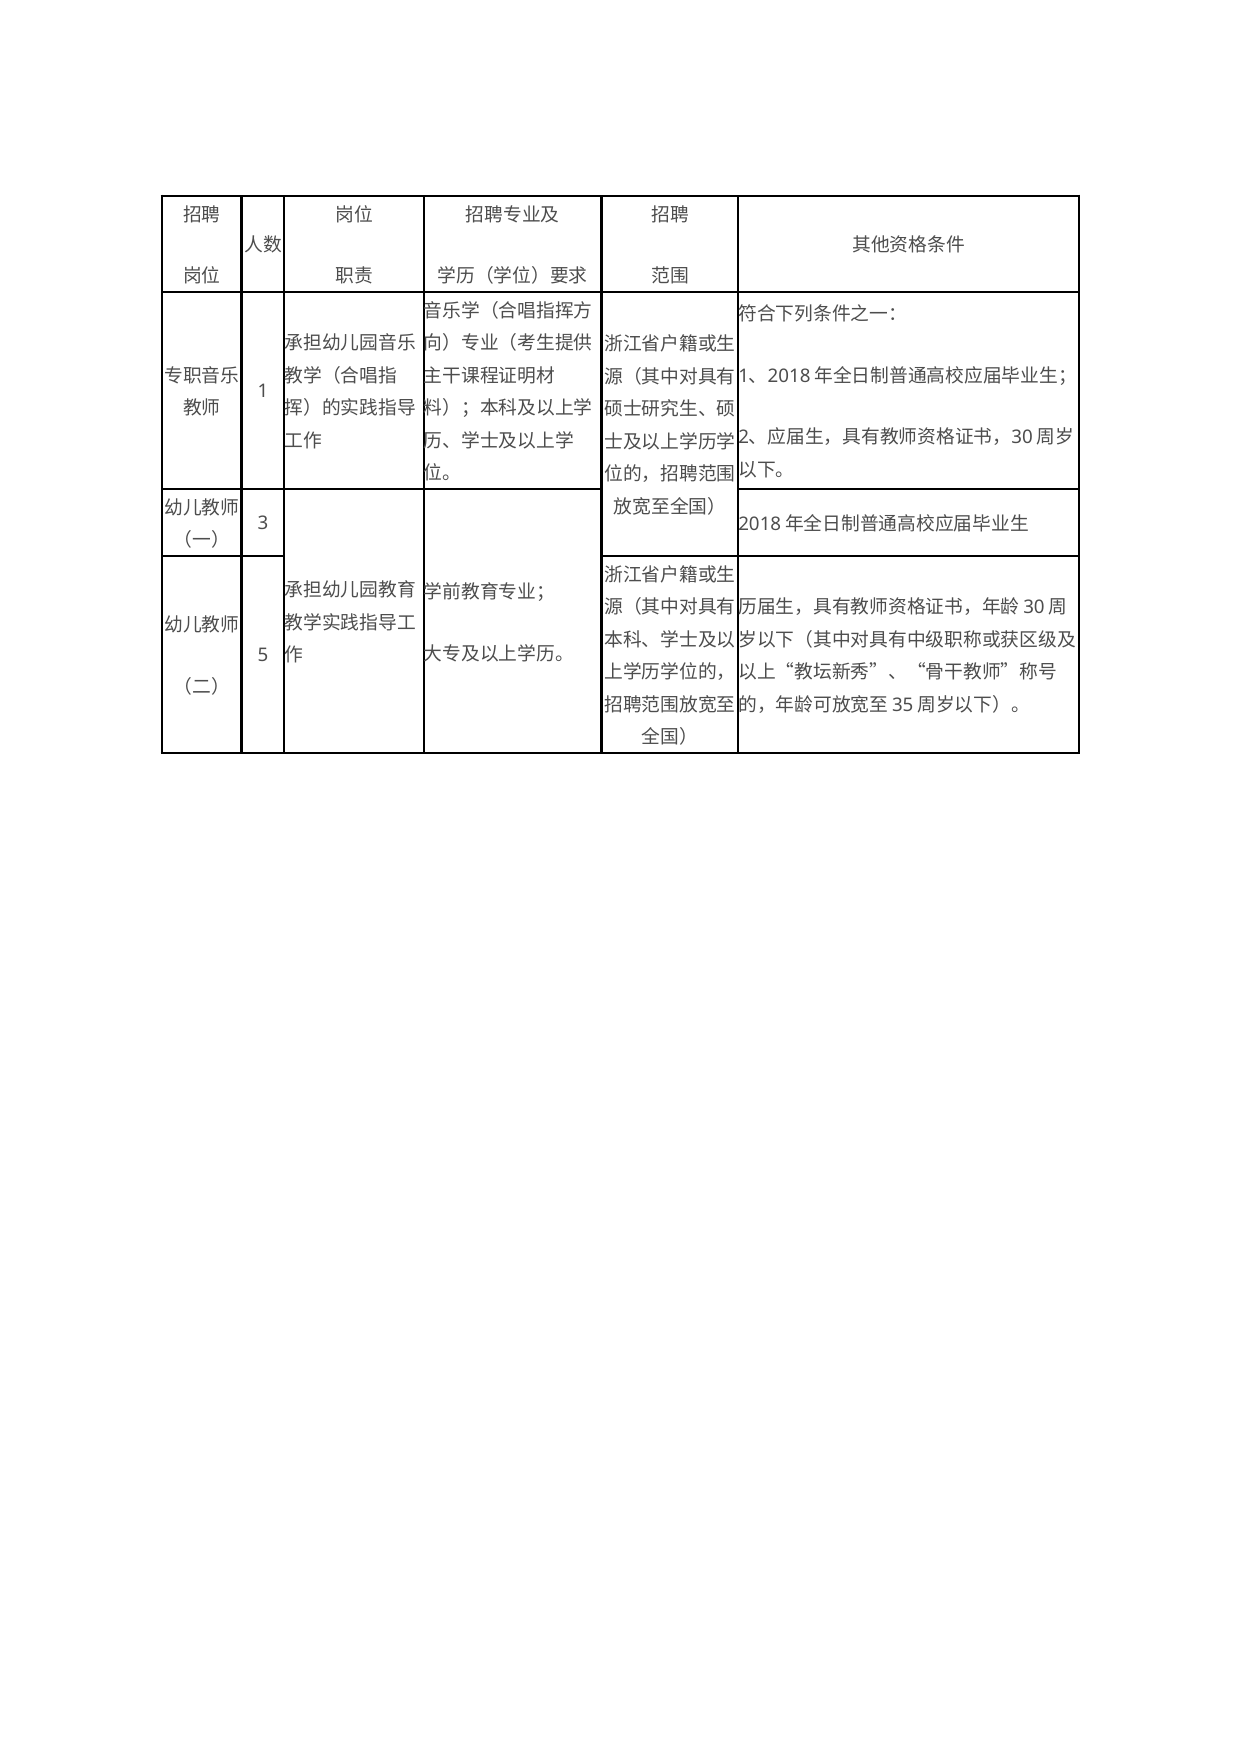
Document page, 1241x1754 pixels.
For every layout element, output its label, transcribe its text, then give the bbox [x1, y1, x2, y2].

table_cell 承担幼儿园教育教学实践指导工作 [285, 490, 423, 752]
table_cell 1 [243, 293, 283, 488]
table_cell 学前教育专业； 大专及以上学历。 [425, 490, 600, 752]
table_header 招聘 范围 [603, 197, 737, 291]
table_header 招聘专业及 学历（学位）要求 [425, 197, 600, 291]
table_cell 承担幼儿园音乐教学（合唱指挥）的实践指导工作 [285, 293, 423, 488]
table_header 其他资格条件 [739, 197, 1078, 291]
table_cell 专职音乐教师 [163, 293, 240, 488]
table_cell 3 [243, 490, 283, 555]
table_cell 符合下列条件之一： 1、2018年全日制普通高校应届毕业生； 2、应届生，具有教师资格证书，30周岁以下。 [739, 293, 1078, 488]
table_cell 2018年全日制普通高校应届毕业生 [739, 490, 1078, 555]
table_header 招聘 岗位 [163, 197, 240, 291]
table_cell 浙江省户籍或生源（其中对具有本科、学士及以上学历学位的，招聘范围放宽至全国） [603, 557, 737, 752]
table_cell 浙江省户籍或生源（其中对具有硕士研究生、硕士及以上学历学位的，招聘范围放宽至全国） [603, 293, 737, 555]
table_cell 幼儿教师 （二） [163, 557, 240, 752]
table_header 人数 [243, 197, 283, 291]
table_cell 音乐学（合唱指挥方向）专业（考生提供主干课程证明材料）；本科及以上学历、学士及以上学位。 [425, 293, 600, 488]
table_cell 5 [243, 557, 283, 752]
table_cell 历届生，具有教师资格证书，年龄30周岁以下（其中对具有中级职称或获区级及以上“教坛新秀”、“骨干教师”称号的，年龄可放宽至35周岁以下）。 [739, 557, 1078, 752]
table_cell 幼儿教师（一） [163, 490, 240, 555]
table_header 岗位 职责 [285, 197, 423, 291]
